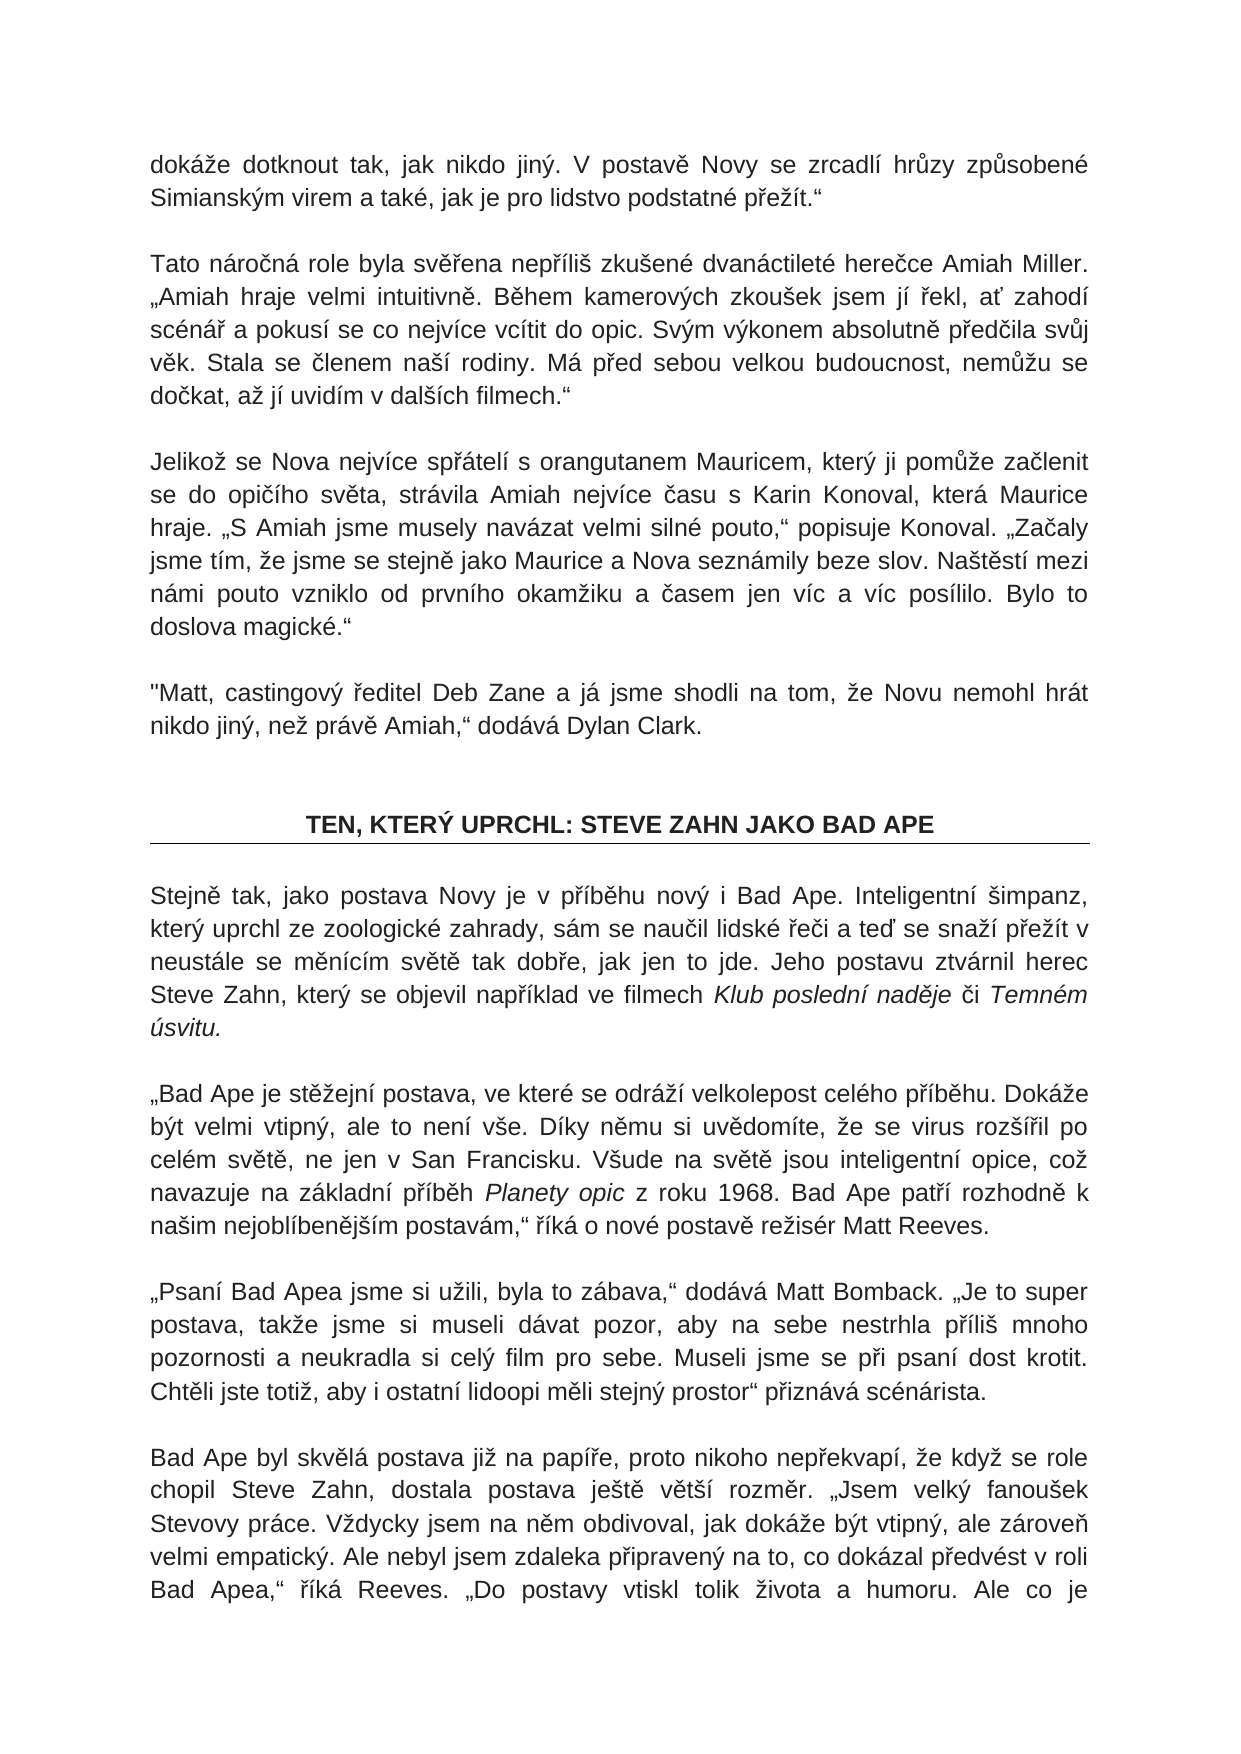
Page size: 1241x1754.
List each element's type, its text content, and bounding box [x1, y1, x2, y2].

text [150, 150, 1090, 212]
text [150, 1442, 1090, 1603]
text Jelikož se Nova nejvíce spřátelí s orangutanem Mauricem, který ji pomůže začlenit se do opičího světa, strávila Amiah nejvíce času s Karin Konoval, která Maurice hraje. „S Amiah jsme musely navázat velmi silné pouto,“ popisuje Konoval. „Začaly jsme tím, že jsme se stejně jako Maurice a Nova seznámily beze slov. Naštěstí mezi námi pouto vzniklo od prvního okamžiku a časem jen víc a víc posílilo. Bylo to doslova magické.“ [150, 447, 1090, 641]
text Tato náročná role byla svěřena nepříliš zkušené dvanáctileté herečce Amiah Miller. „Amiah hraje velmi intuitivně. Během kamerových zkoušek jsem jí řekl, ať zahodí scénář a pokusí se co nejvíce vcítit do opic. Svým výkonem absolutně předčila svůj věk. Stala se členem naší rodiny. Má před sebou velkou budoucnost, nemůžu se dočkat, až jí uvidím v dalších filmech.“ [150, 249, 1090, 410]
text Stejně tak, jako postava Novy je v příběhu nový i Bad Ape. Inteligentní šimpanz, který uprchl ze zoologické zahrady, sám se naučil lidské řeči a teď se snaží přežít v neustále se měnícím světě tak dobře, jak jen to jde. Jeho postavu ztvárnil herec Steve Zahn, který se objevil například ve filmech Klub poslední naděje či Temném úsvitu. [150, 881, 1090, 1042]
text "Matt, castingový ředitel Deb Zane a já jsme shodli na tom, že Novu nemohl hrát nikdo jiný, než právě Amiah,“ dodává Dylan Clark. [150, 678, 1090, 740]
text TEN, KTERÝ UPRCHL: STEVE ZAHN JAKO BAD APE [150, 810, 1090, 843]
text „Bad Ape je stěžejní postava, ve které se odráží velkolepost celého příběhu. Dokáže být velmi vtipný, ale to není vše. Díky němu si uvědomíte, že se virus rozšířil po celém světě, ne jen v San Francisku. Všude na světě jsou inteligentní opice, což navazuje na základní příběh Planety opic z roku 1968. Bad Ape patří rozhodně k našim nejoblíbenějším postavám,“ říká o nové postavě režisér Matt Reeves. [150, 1079, 1090, 1240]
text „Psaní Bad Apea jsme si užili, byla to zábava,“ dodává Matt Bomback. „Je to super postava, takže jsme si museli dávat pozor, aby na sebe nestrhla příliš mnoho pozornosti a neukradla si celý film pro sebe. Museli jsme se při psaní dost krotit. Chtěli jste totiž, aby i ostatní lidoopi měli stejný prostor“ přiznává scénárista. [150, 1277, 1090, 1405]
